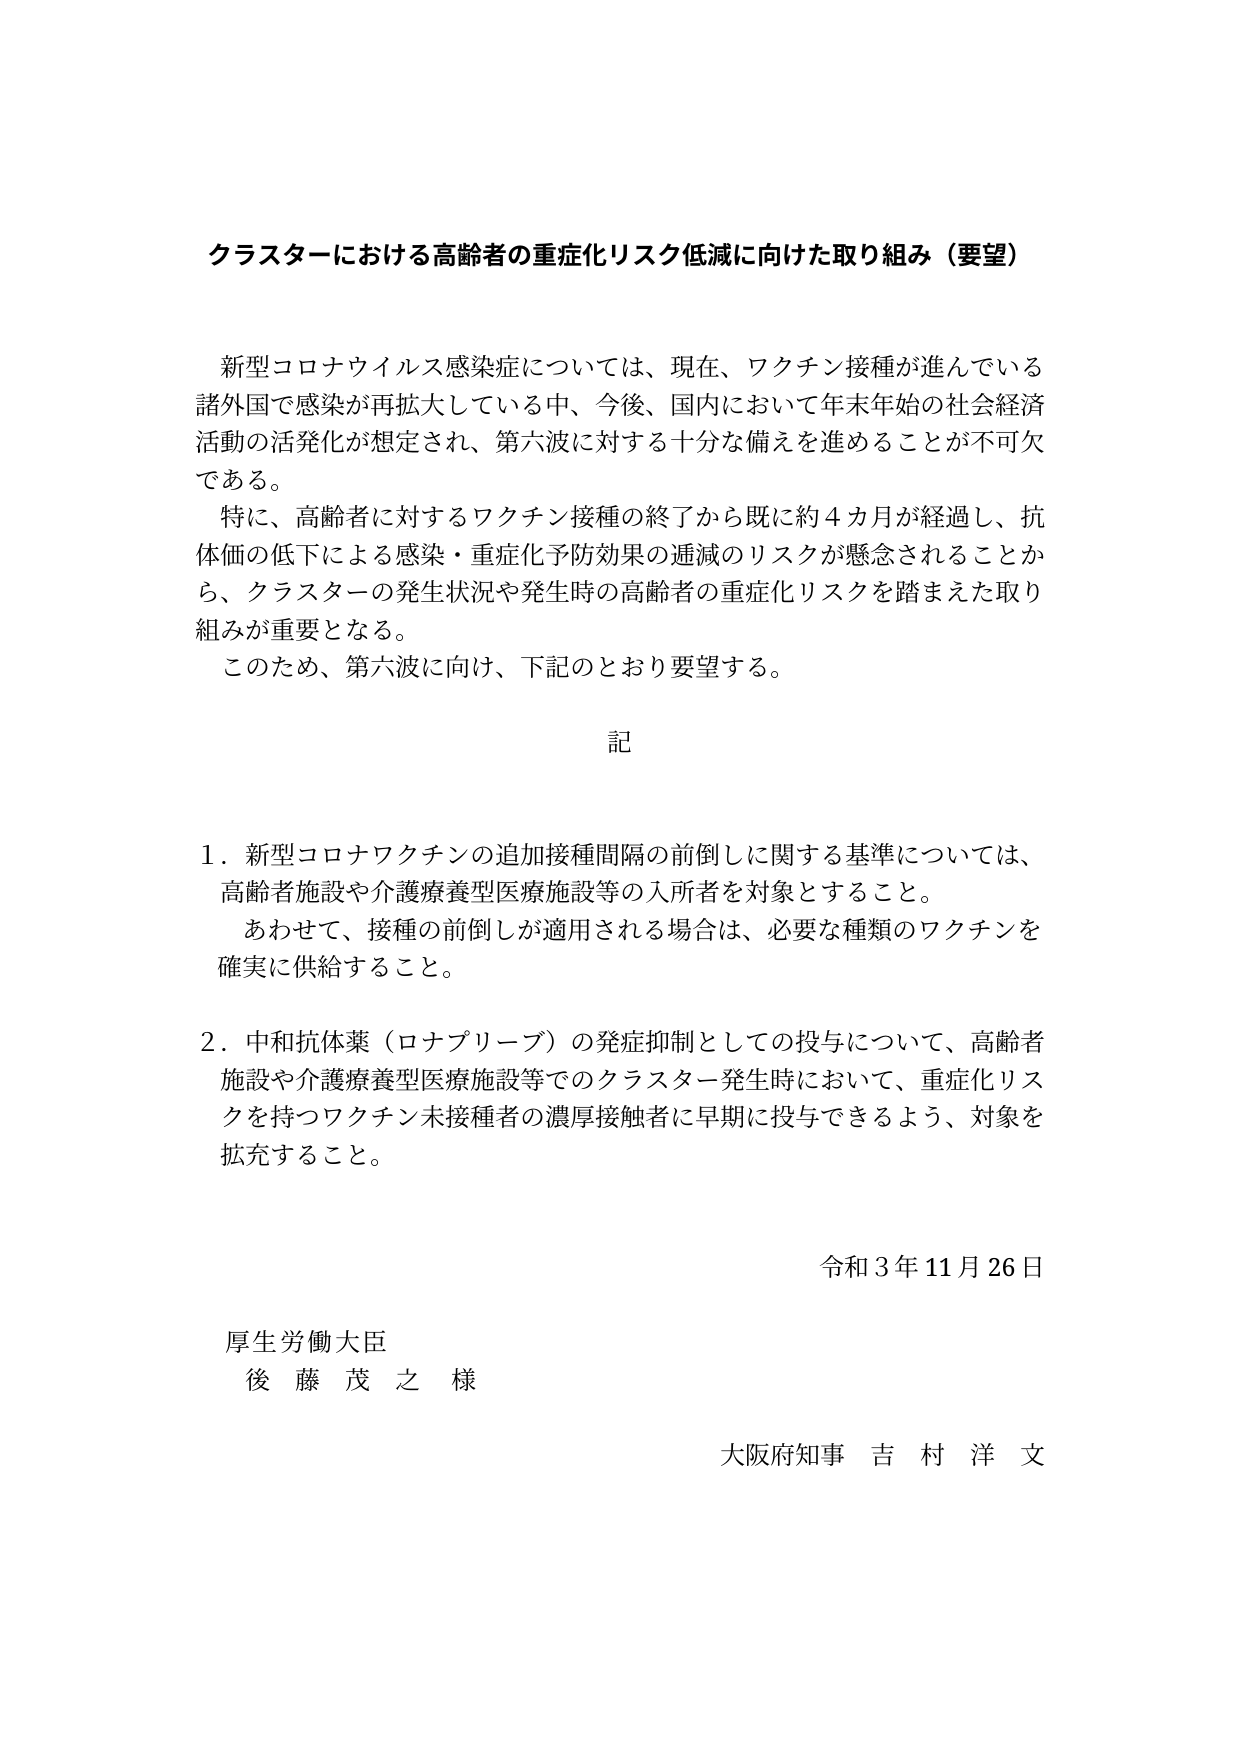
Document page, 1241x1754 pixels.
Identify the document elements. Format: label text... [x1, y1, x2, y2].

text 令和３年11月26日 [195, 1247, 1045, 1285]
text 新型コロナウイルス感染症については、現在、ワクチン接種が進んでいる諸外国で感染が再拡大している中、今後、国内において年末年始の社会経済活動の活発化が想定され、第六波に対する十分な備えを進めることが不可欠である。 [195, 347, 1045, 497]
text 厚生労働大臣 [195, 1322, 1045, 1360]
text あわせて、接種の前倒しが適用される場合は、必要な種類のワクチンを確実に供給すること。 [217, 910, 1045, 985]
text 特に、高齢者に対するワクチン接種の終了から既に約４カ月が経過し、抗体価の低下による感染・重症化予防効果の逓減のリスクが懸念されることから、クラスターの発生状況や発生時の高齢者の重症化リスクを踏まえた取り組みが重要となる。 [195, 497, 1045, 647]
text ２．中和抗体薬（ロナプリーブ）の発症抑制としての投与について、高齢者施設や介護療養型医療施設等でのクラスター発生時において、重症化リスクを持つワクチン未接種者の濃厚接触者に早期に投与できるよう、対象を拡充すること。 [195, 1022, 1045, 1172]
text 大阪府知事 吉 村 洋 文 [195, 1435, 1045, 1472]
text 後 藤 茂 之 様 [195, 1360, 1045, 1397]
subtitle 記 [195, 722, 1045, 760]
text このため、第六波に向け、下記のとおり要望する。 [195, 647, 1045, 685]
text １．新型コロナワクチンの追加接種間隔の前倒しに関する基準については、高齢者施設や介護療養型医療施設等の入所者を対象とすること。 [195, 835, 1045, 910]
text クラスターにおける高齢者の重症化リスク低減に向けた取り組み（要望） [195, 235, 1045, 272]
